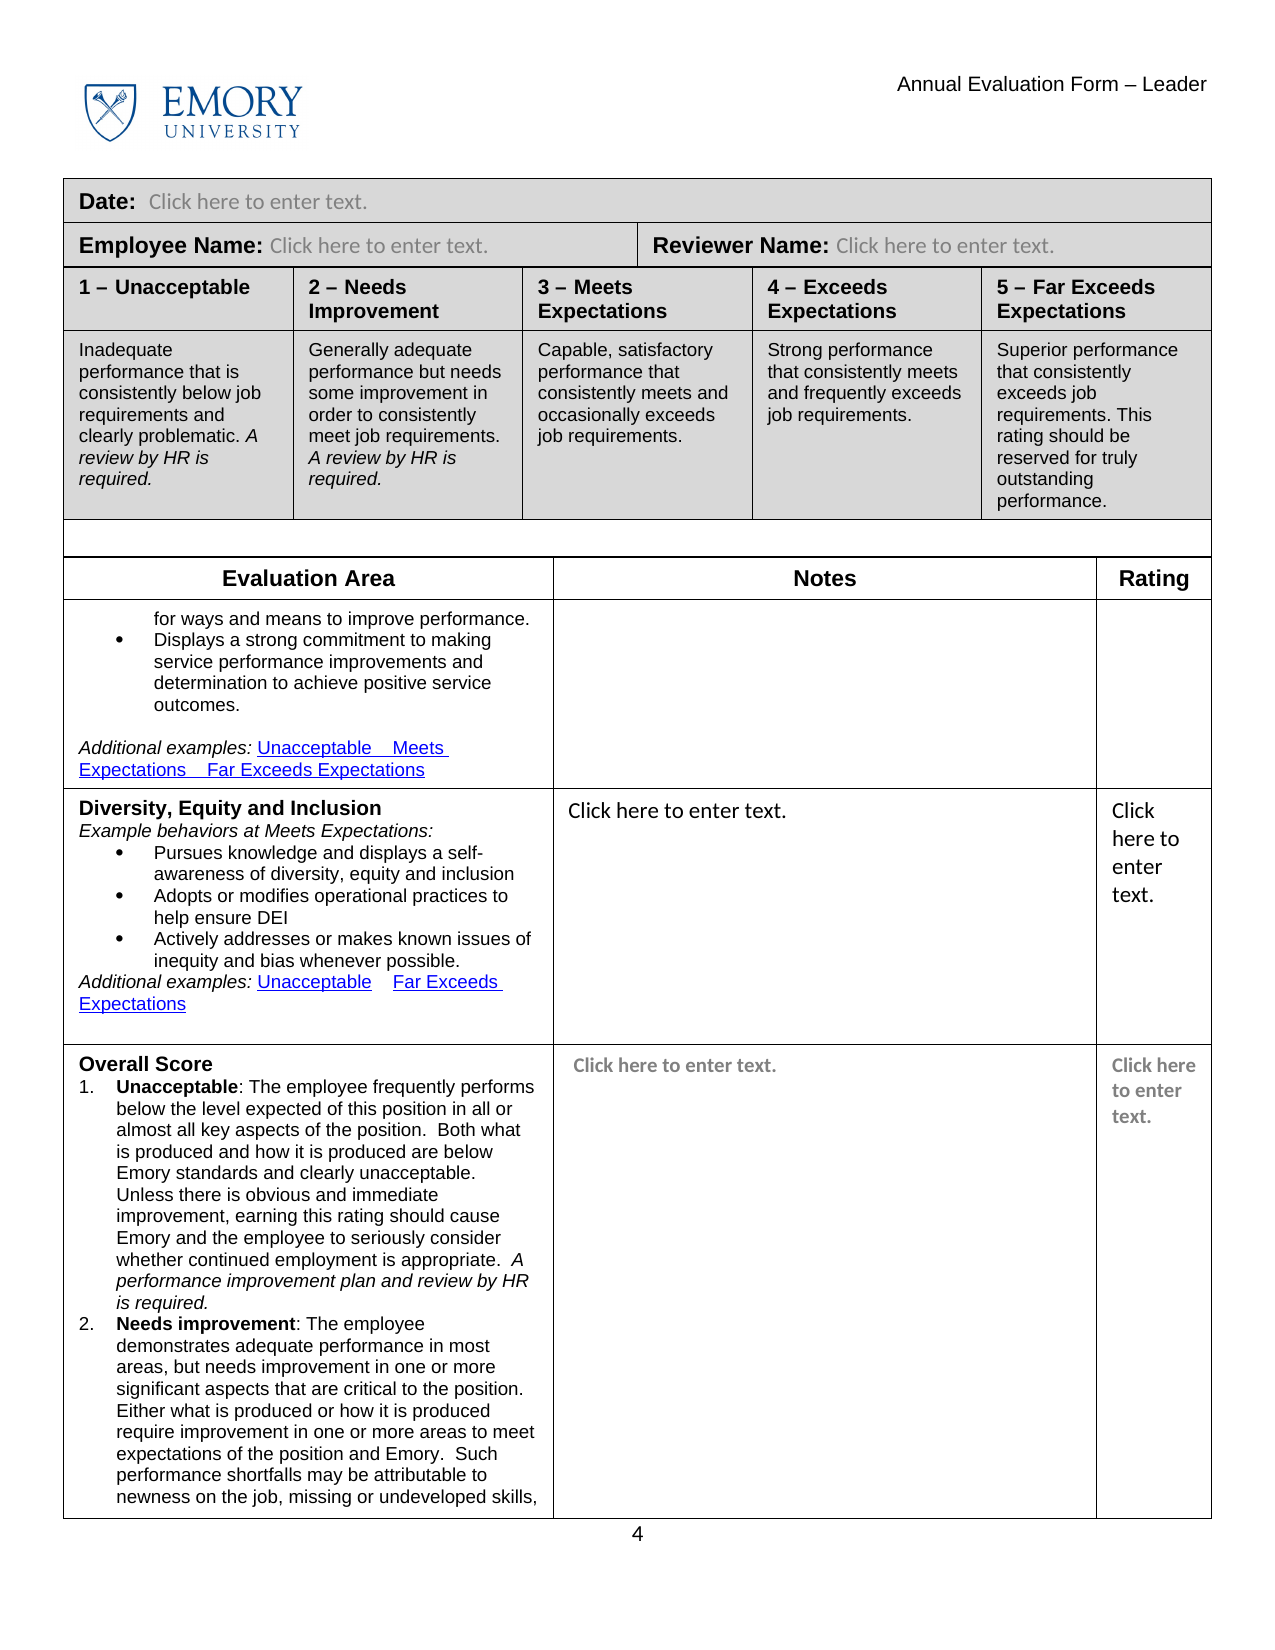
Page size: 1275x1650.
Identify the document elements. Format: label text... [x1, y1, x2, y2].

table_cell 3 – Meets Expectations [523, 268, 752, 330]
table_cell [554, 1045, 1096, 1518]
table_cell Employee Name: [64, 223, 637, 266]
table_cell Diversity, Equity and Inclusion Example behaviors at Meets Expectations: Pursues knowledge and displays a self-awareness of diversity, equity and inclusion Adopts or modifies operational practices to help ensure DEI Actively addresses or makes known issues of inequity and bias whenever possible. Additional examples: Unacceptable Far Exceeds Expectations [64, 789, 553, 1043]
table_cell Evaluation Area [64, 558, 553, 599]
table_header Date: [64, 179, 1211, 222]
table_cell 1 – Unacceptable [64, 268, 293, 330]
table_cell Strives for Operational Excellence Example behaviors at Meets Expectations: Displays dedication to achieving exceptional results. Persists to complete all tasks / responsibilities, even in the face of difficulties. Operates with personal ownership and looks for ways and means to improve performance. Displays a strong commitment to making service performance improvements and determination to achieve positive service outcomes. Additional examples: Unacceptable Meets Expectations Far Exceeds Expectations [64, 600, 553, 787]
table_cell 4 – Exceeds Expectations [753, 268, 981, 330]
table_cell Superior performance that consistently exceeds job requirements. This rating should be reserved for truly outstanding performance. [982, 331, 1211, 519]
table_cell Generally adequate performance but needs some improvement in order to consistently meet job requirements. A review by HR is required. [294, 331, 522, 519]
table_cell Notes [554, 558, 1096, 599]
table_cell Capable, satisfactory performance that consistently meets and occasionally exceeds job requirements. [523, 331, 752, 519]
table_cell Inadequate performance that is consistently below job requirements and clearly problematic. A review by HR is required. [64, 331, 293, 519]
table_cell Overall Score Unacceptable: The employee frequently performs below the level expected of this position in all or almost all key aspects of the position. Both what is produced and how it is produced are below Emory standards and clearly unacceptable. Unless there is obvious and immediate improvement, earning this rating should cause Emory and the employee to seriously consider whether continued employment is appropriate. A performance improvement plan and review by HR is required. Needs improvement: The employee demonstrates adequate performance in most areas, but needs improvement in one or more significant aspects that are critical to the position. Either what is produced or how it is produced require improvement in one or more areas to meet expectations of the position and Emory. Such performance shortfalls may be attributable to newness on the job, missing or undeveloped skills, and/or experience. Regardless, this rating conveys that performance is below expectations in one or more areas and must be improved. A performance improvement plan and review by HR is required. Meets expectations: The employee consistently demonstrates capable, or satisfactory, performance. Both what is produced and how it is produced meet Emory standards and expectations of the position. The employee is a dependable, competent, knowledgeable individual who meets and occasionally exceeds expectations of the position. This rating conveys solid, effective performance. Exceeds expectations: The employee demonstrates strong, consistent performance in all or almost all competencies, skills and responsibilities. Both what is produced and how it is produced meet and often exceed Emory standards and expectations of the position. Results add value beyond the scope of the current role, often benefiting the division/department. Examples of these results must be given to receive this rating. This rating should be reserved for employees with strong, commendable performance. Far exceeds expectations: The employee regularly demonstrates superior performance. Both what is produced and how it is produced far exceed Emory standards and expectations of the position. The employee is extraordinarily competent and productive. Performance at this level occurs throughout the year and across all key aspects of the position. This employee is often sought out by others for counsel and assistance, and is widely recognized as a role model. Examples of the results and sought after expertise must be given to receive this rating. This rating should be used sparingly and reserved for truly outstanding performance throughout the review period. [64, 1045, 553, 1518]
table_cell 5 – Far Exceeds Expectations [982, 268, 1211, 330]
table_cell Strong performance that consistently meets and frequently exceeds job requirements. [753, 331, 981, 519]
table_cell [1097, 1045, 1211, 1518]
table_cell Rating [1097, 558, 1211, 599]
table_cell 2 – Needs Improvement [294, 268, 522, 330]
table_cell [64, 520, 1211, 556]
table_cell Reviewer Name: [638, 223, 1211, 266]
picture [75, 75, 310, 151]
